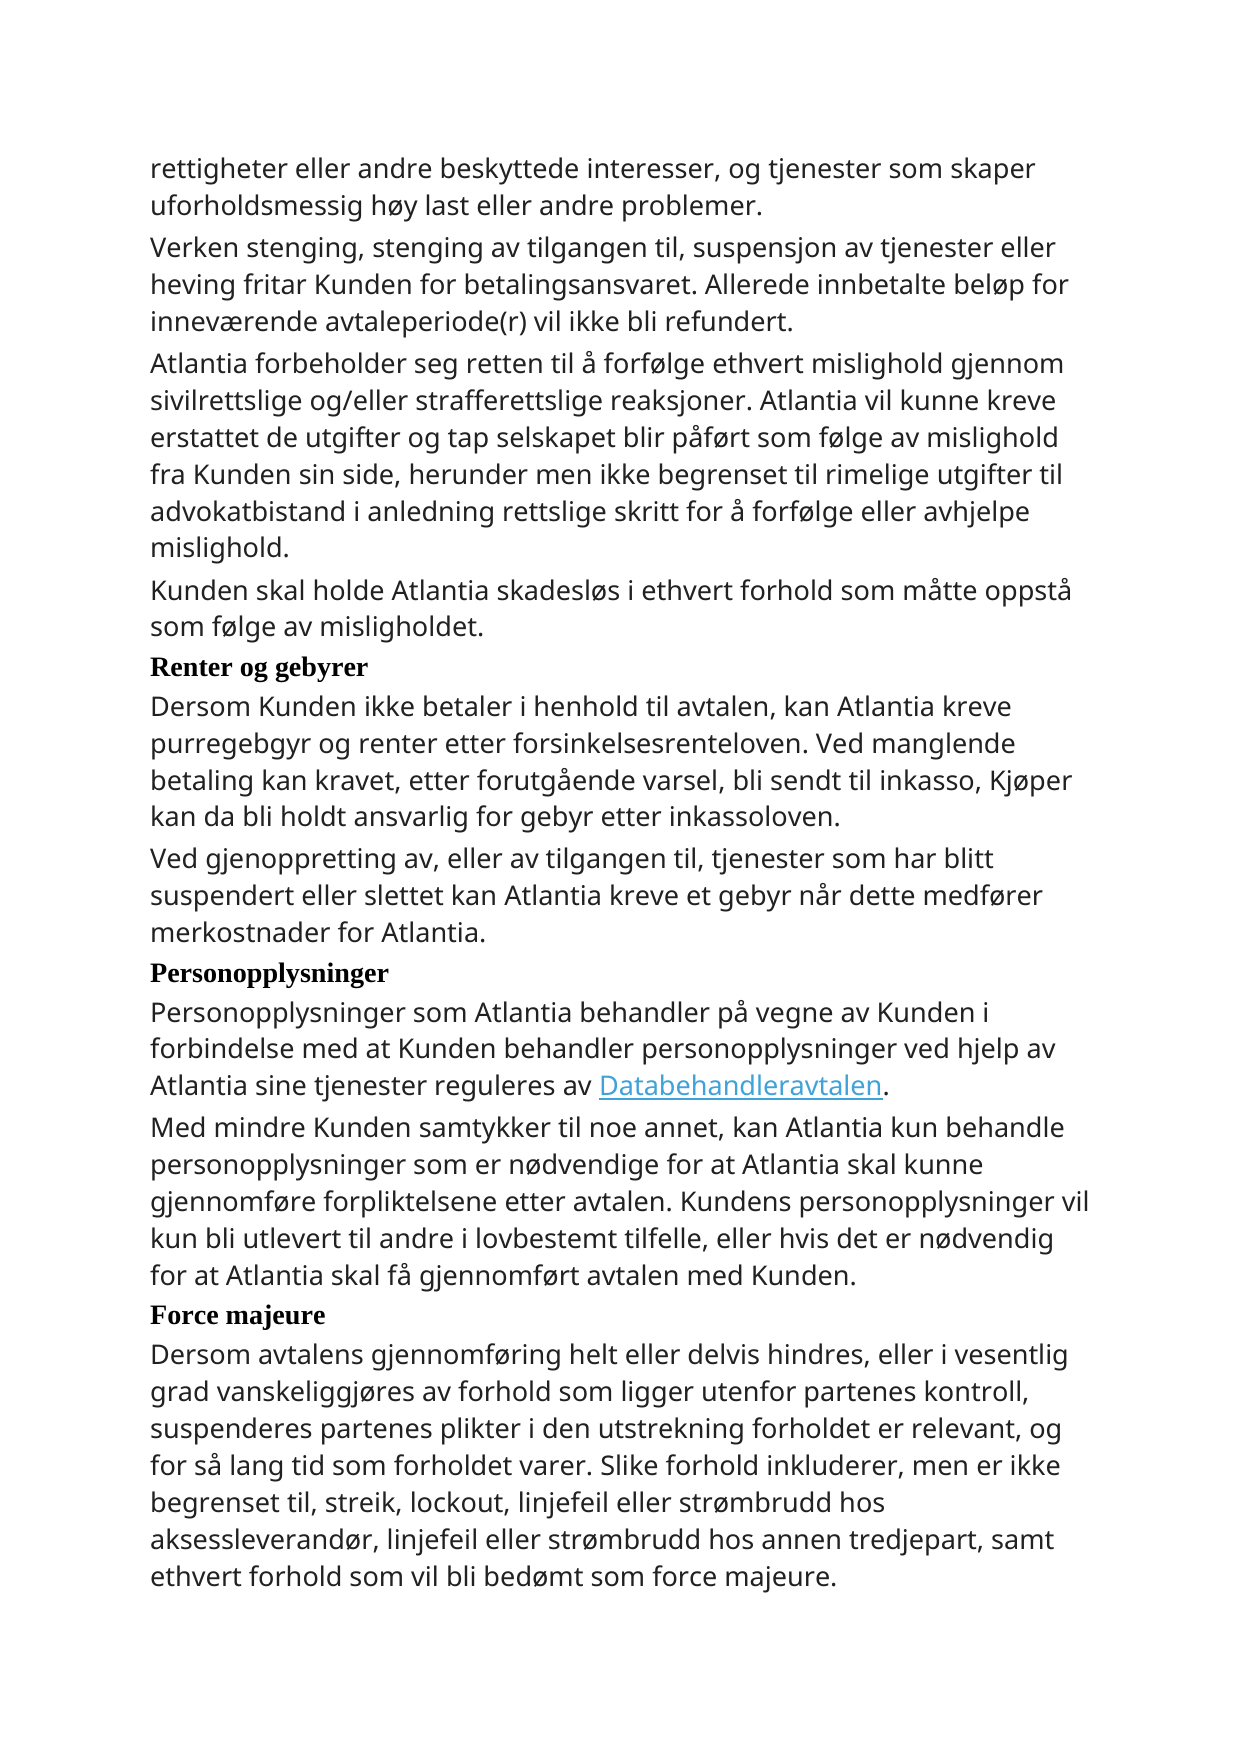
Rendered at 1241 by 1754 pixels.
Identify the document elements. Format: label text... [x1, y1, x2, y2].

text Ved gjenoppretting av, eller av tilgangen til, tjenester som har blitt suspendert eller slettet kan Atlantia kreve et gebyr når dette medfører merkostnader for Atlantia. [150, 840, 1090, 951]
subtitle Personopplysninger [150, 956, 1090, 988]
subtitle Renter og gebyrer [150, 650, 1090, 682]
text Personopplysninger som Atlantia behandler på vegne av Kunden i forbindelse med at Kunden behandler personopplysninger ved hjelp av Atlantia sine tjenester reguleres av Databehandleravtalen. [150, 993, 1090, 1104]
text Verken stenging, stenging av tilgangen til, suspensjon av tjenester eller heving fritar Kunden for betalingsansvaret. Allerede innbetalte beløp for inneværende avtaleperiode(r) vil ikke bli refundert. [150, 229, 1090, 339]
text Atlantia forbeholder seg retten til å forfølge ethvert mislighold gjennom sivilrettslige og/eller strafferettslige reaksjoner. Atlantia vil kunne kreve erstattet de utgifter og tap selskapet blir påført som følge av mislighold fra Kunden sin side, herunder men ikke begrenset til rimelige utgifter til advokatbistand i anledning rettslige skritt for å forfølge eller avhjelpe mislighold. [150, 344, 1090, 566]
text Kunden skal holde Atlantia skadesløs i ethvert forhold som måtte oppstå som følge av misligholdet. [150, 571, 1090, 645]
text Med mindre Kunden samtykker til noe annet, kan Atlantia kun behandle personopplysninger som er nødvendige for at Atlantia skal kunne gjennomføre forpliktelsene etter avtalen. Kundens personopplysninger vil kun bli utlevert til andre i lovbestemt tilfelle, eller hvis det er nødvendig for at Atlantia skal få gjennomført avtalen med Kunden. [150, 1109, 1090, 1293]
subtitle Force majeure [150, 1298, 1090, 1331]
text Dersom Kunden ikke betaler i henhold til avtalen, kan Atlantia kreve purregebgyr og renter etter forsinkelsesrenteloven. Ved manglende betaling kan kravet, etter forutgående varsel, bli sendt til inkasso, Kjøper kan da bli holdt ansvarlig for gebyr etter inkassoloven. [150, 687, 1090, 835]
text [150, 150, 1090, 224]
text Dersom avtalens gjennomføring helt eller delvis hindres, eller i vesentlig grad vanskeliggjøres av forhold som ligger utenfor partenes kontroll, suspenderes partenes plikter i den utstrekning forholdet er relevant, og for så lang tid som forholdet varer. Slike forhold inkluderer, men er ikke begrenset til, streik, lockout, linjefeil eller strømbrudd hos aksessleverandør, linjefeil eller strømbrudd hos annen tredjepart, samt ethvert forhold som vil bli bedømt som force majeure. [150, 1336, 1090, 1594]
